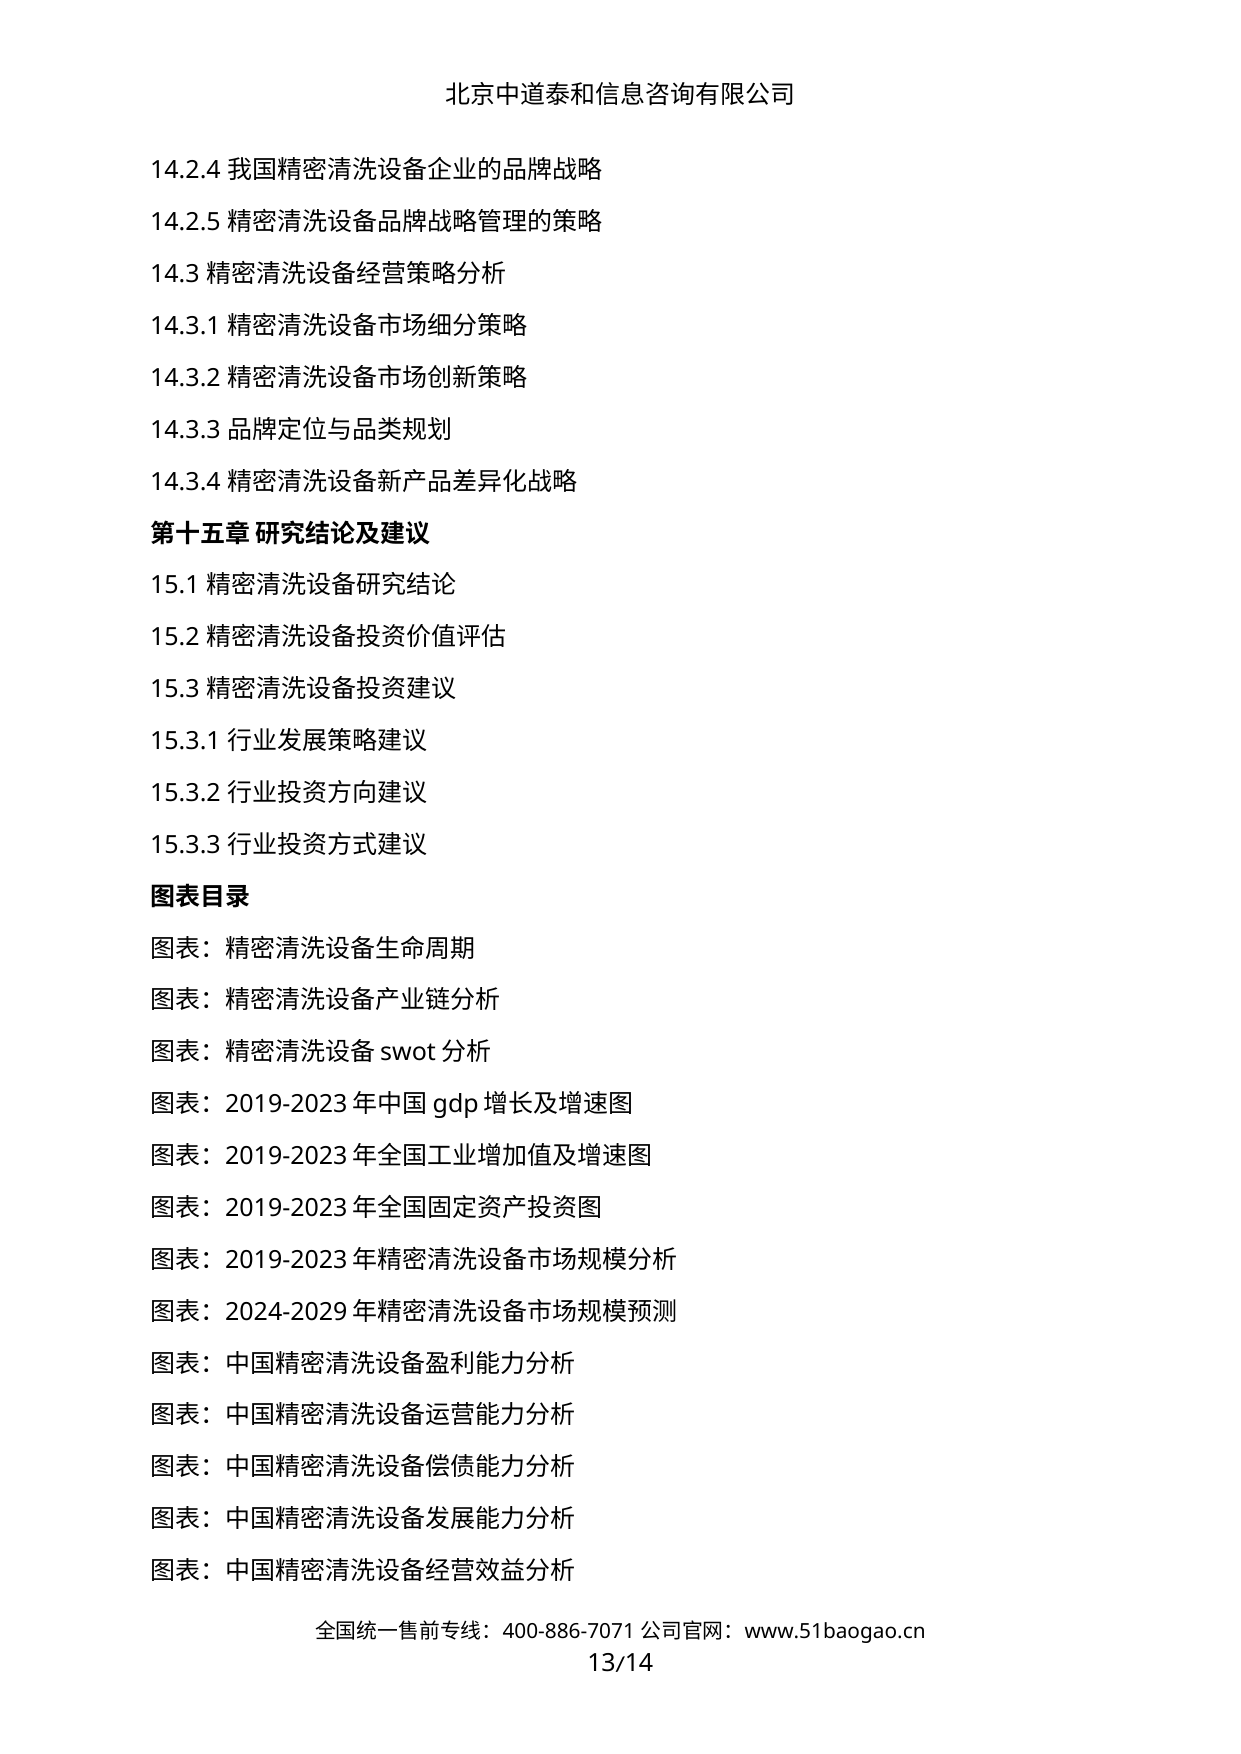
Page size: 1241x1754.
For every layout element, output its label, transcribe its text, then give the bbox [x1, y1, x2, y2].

text 图表目录 [150, 876, 1090, 912]
text 15.3.1 行业发展策略建议 [150, 721, 1090, 757]
text 15.3.2 行业投资方向建议 [150, 772, 1090, 809]
text 14.3 精密清洗设备经营策略分析 [150, 254, 1090, 290]
text 图表：2019-2023年全国工业增加值及增速图 [150, 1136, 1090, 1172]
text 14.3.1 精密清洗设备市场细分策略 [150, 306, 1090, 342]
text 图表：精密清洗设备生命周期 [150, 928, 1090, 964]
text 图表：中国精密清洗设备偿债能力分析 [150, 1447, 1090, 1483]
text 图表：中国精密清洗设备发展能力分析 [150, 1499, 1090, 1535]
text 15.3.3 行业投资方式建议 [150, 824, 1090, 861]
text 图表：精密清洗设备产业链分析 [150, 980, 1090, 1016]
text 图表：2024-2029年精密清洗设备市场规模预测 [150, 1291, 1090, 1327]
text 图表：精密清洗设备swot分析 [150, 1032, 1090, 1068]
text 图表：中国精密清洗设备盈利能力分析 [150, 1343, 1090, 1379]
text 15.1 精密清洗设备研究结论 [150, 565, 1090, 601]
text 14.3.3 品牌定位与品类规划 [150, 409, 1090, 446]
text 第十五章 研究结论及建议 [150, 513, 1090, 549]
text 14.2.5 精密清洗设备品牌战略管理的策略 [150, 202, 1090, 238]
text 15.2 精密清洗设备投资价值评估 [150, 617, 1090, 653]
text 图表：中国精密清洗设备运营能力分析 [150, 1395, 1090, 1431]
text 15.3 精密清洗设备投资建议 [150, 669, 1090, 705]
text 14.2.4 我国精密清洗设备企业的品牌战略 [150, 150, 1090, 186]
text 图表：2019-2023年中国gdp增长及增速图 [150, 1084, 1090, 1120]
text 图表：2019-2023年精密清洗设备市场规模分析 [150, 1239, 1090, 1276]
text 图表：中国精密清洗设备经营效益分析 [150, 1551, 1090, 1587]
text 14.3.4 精密清洗设备新产品差异化战略 [150, 461, 1090, 497]
text 图表：2019-2023年全国固定资产投资图 [150, 1187, 1090, 1224]
text 14.3.2 精密清洗设备市场创新策略 [150, 357, 1090, 394]
